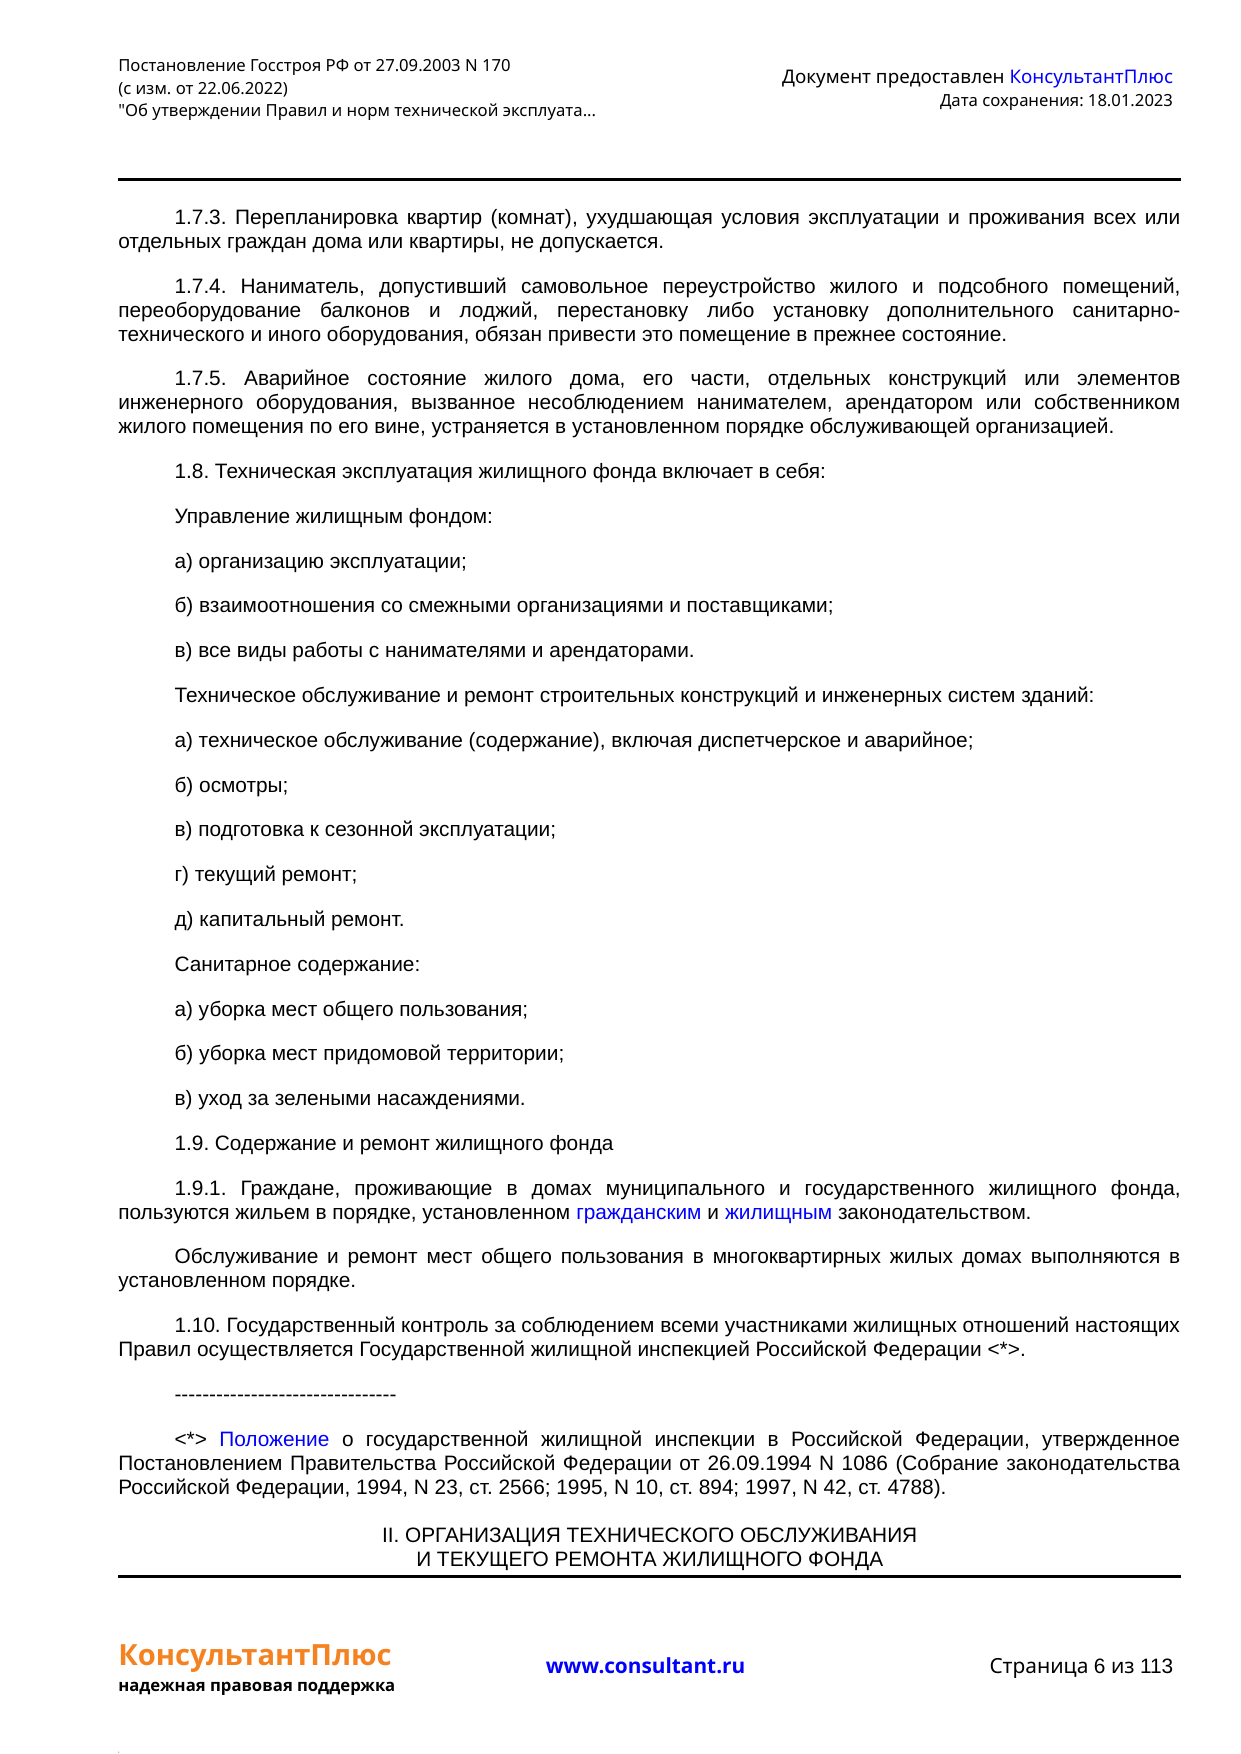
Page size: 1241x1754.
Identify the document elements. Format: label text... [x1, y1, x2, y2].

text 1.7.3. Перепланировка квартир (комнат), ухудшающая условия эксплуатации и проживания всех или отдельных граждан дома или квартиры, не допускается. [118, 205, 1181, 253]
text в) все виды работы с нанимателями и арендаторами. [118, 638, 1181, 662]
text 1.9.1. Граждане, проживающие в домах муниципального и государственного жилищного фонда, пользуются жильем в порядке, установленном гражданским и жилищным законодательством. [118, 1176, 1181, 1223]
text а) организацию эксплуатации; [118, 548, 1181, 572]
text Обслуживание и ремонт мест общего пользования в многоквартирных жилых домах выполняются в установленном порядке. [118, 1244, 1181, 1292]
text а) техническое обслуживание (содержание), включая диспетчерское и аварийное; [118, 728, 1181, 752]
text б) осмотры; [118, 772, 1181, 796]
text И ТЕКУЩЕГО РЕМОНТА ЖИЛИЩНОГО ФОНДА [118, 1546, 1181, 1570]
text Техническое обслуживание и ремонт строительных конструкций и инженерных систем зданий: [118, 683, 1181, 707]
text <*> Положение о государственной жилищной инспекции в Российской Федерации, утвержденное Постановлением Правительства Российской Федерации от 26.09.1994 N 1086 (Собрание законодательства Российской Федерации, 1994, N 23, ст. 2566; 1995, N 10, ст. 894; 1997, N 42, ст. 4788). [118, 1427, 1181, 1498]
text 1.7.5. Аварийное состояние жилого дома, его части, отдельных конструкций или элементов инженерного оборудования, вызванное несоблюдением нанимателем, арендатором или собственником жилого помещения по его вине, устраняется в установленном порядке обслуживающей организацией. [118, 366, 1181, 438]
text в) уход за зелеными насаждениями. [118, 1086, 1181, 1110]
text Санитарное содержание: [118, 952, 1181, 976]
text в) подготовка к сезонной эксплуатации; [118, 817, 1181, 841]
text а) уборка мест общего пользования; [118, 996, 1181, 1020]
text 1.7.4. Наниматель, допустивший самовольное переустройство жилого и подсобного помещений, переоборудование балконов и лоджий, перестановку либо установку дополнительного санитарно-технического и иного оборудования, обязан привести это помещение в прежнее состояние. [118, 273, 1181, 345]
text г) текущий ремонт; [118, 862, 1181, 886]
text Управление жилищным фондом: [118, 504, 1181, 528]
text д) капитальный ремонт. [118, 907, 1181, 931]
text 1.10. Государственный контроль за соблюдением всеми участниками жилищных отношений настоящих Правил осуществляется Государственной жилищной инспекцией Российской Федерации <*>. [118, 1313, 1181, 1361]
text 1.8. Техническая эксплуатация жилищного фонда включает в себя: [118, 459, 1181, 483]
text -------------------------------- [118, 1382, 1181, 1406]
text II. ОРГАНИЗАЦИЯ ТЕХНИЧЕСКОГО ОБСЛУЖИВАНИЯ [118, 1522, 1181, 1546]
text б) уборка мест придомовой территории; [118, 1041, 1181, 1065]
text б) взаимоотношения со смежными организациями и поставщиками; [118, 593, 1181, 617]
text 1.9. Содержание и ремонт жилищного фонда [118, 1131, 1181, 1155]
